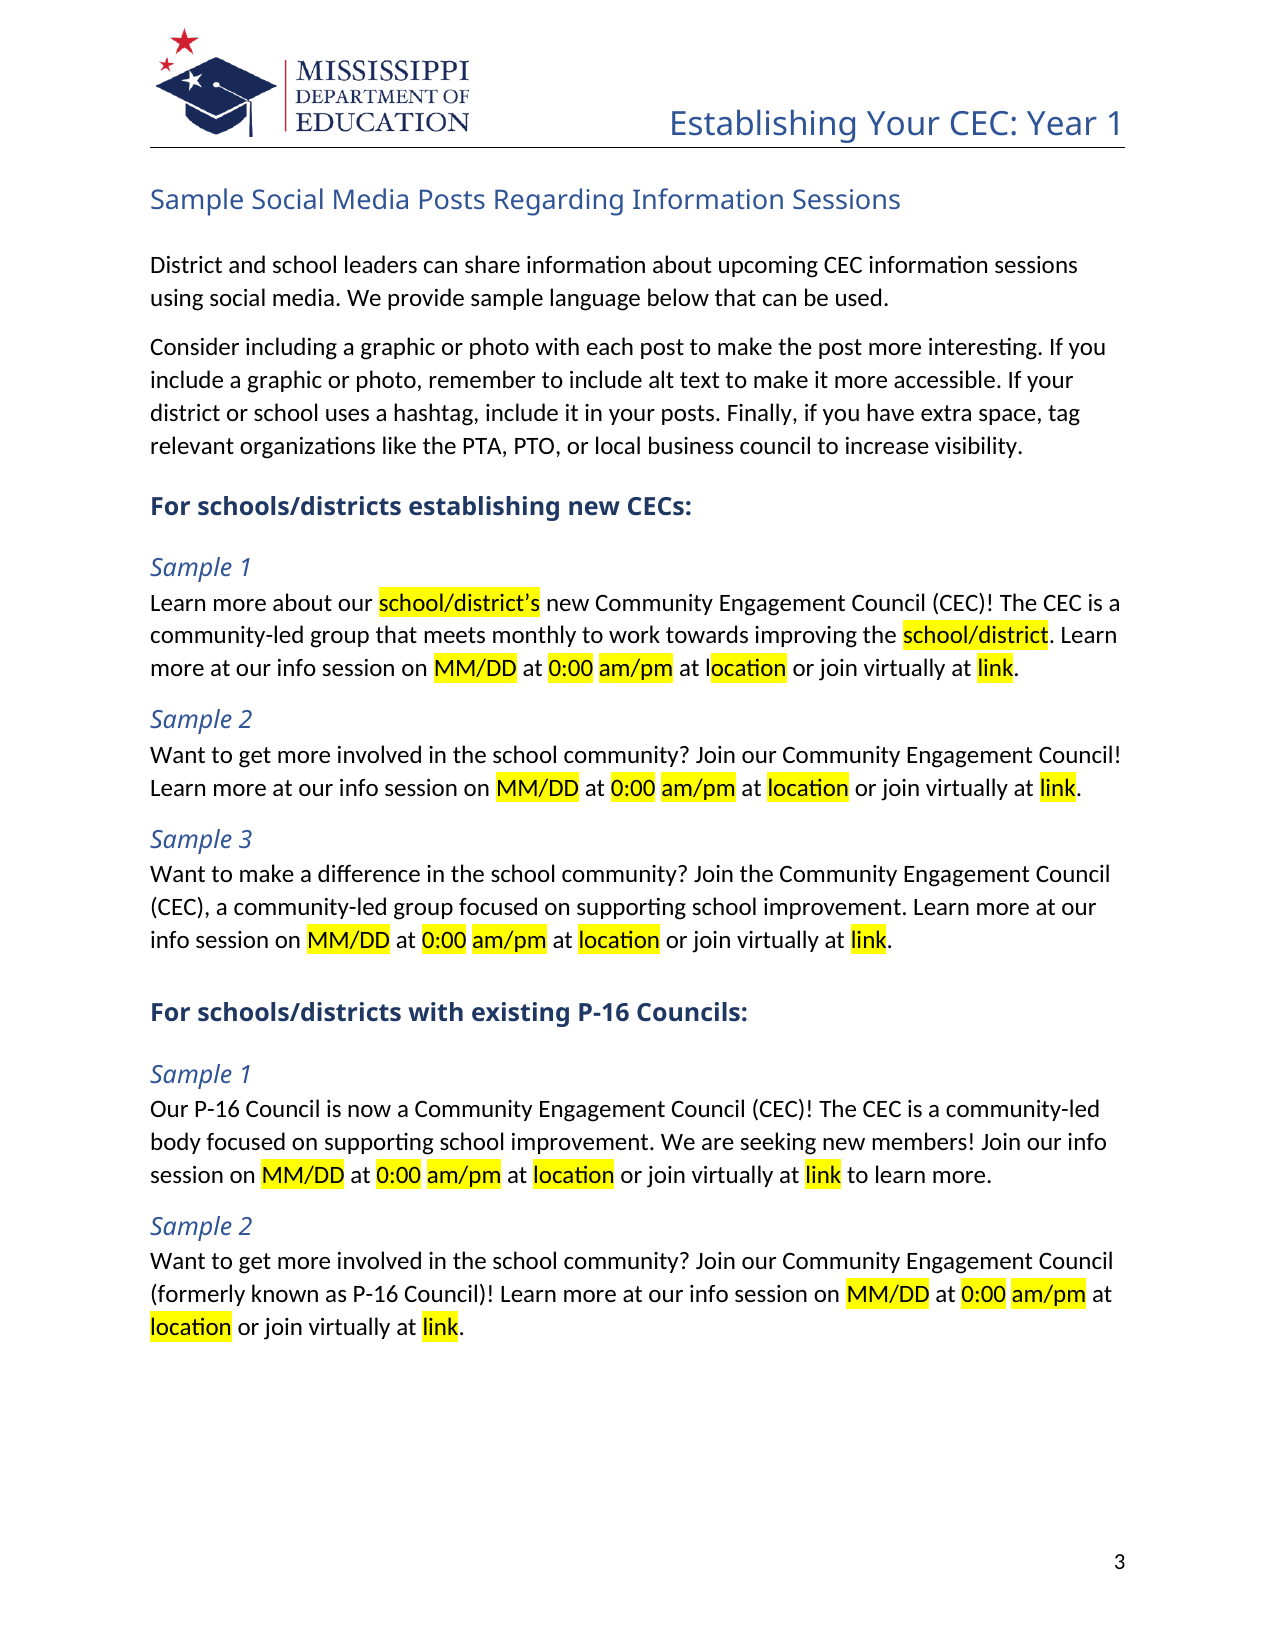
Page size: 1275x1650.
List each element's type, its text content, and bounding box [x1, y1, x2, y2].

subtitle Sample 2 [150, 702, 1125, 736]
subtitle Sample 3 [150, 821, 1125, 856]
subtitle Sample 1 [150, 550, 1125, 584]
text Consider including a graphic or photo with each post to make the post more interesting. If you include a graphic or photo, remember to include alt text to make it more accessible. If your district or school uses a hashtag, include it in your posts. Finally, if you have extra space, tag relevant organizations like the PTA, PTO, or local business council to increase visibility. [150, 332, 1125, 461]
text Want to make a difference in the school community? Join the Community Engagement Council (CEC), a community-led group focused on supporting school improvement. Learn more at our info session on MM/DD at 0:00 am/pm at location or join virtually at link. [150, 858, 1125, 954]
text Learn more about our school/district’s new Community Engagement Council (CEC)! The CEC is a community-led group that meets monthly to work towards improving the school/district. Learn more at our info session on MM/DD at 0:00 am/pm at location or join virtually at link. [150, 587, 1125, 683]
text Want to get more involved in the school community? Join our Community Engagement Council (formerly known as P-16 Council)! Learn more at our info session on MM/DD at 0:00 am/pm at location or join virtually at link. [150, 1245, 1125, 1342]
subtitle Sample 1 [150, 1056, 1125, 1090]
text District and school leaders can share information about upcoming CEC information sessions using social media. We provide sample language below that can be used. [150, 249, 1125, 312]
subtitle For schools/districts with existing P-16 Councils: [150, 994, 1125, 1028]
subtitle For schools/districts establishing new CECs: [150, 488, 1125, 522]
subtitle Sample Social Media Posts Regarding Information Sessions [150, 180, 1125, 217]
text Want to get more involved in the school community? Join our Community Engagement Council! Learn more at our info session on MM/DD at 0:00 am/pm at location or join virtually at link. [150, 739, 1125, 802]
subtitle Sample 2 [150, 1208, 1125, 1242]
text Our P-16 Council is now a Community Engagement Council (CEC)! The CEC is a community-led body focused on supporting school improvement. We are seeking new members! Join our info session on MM/DD at 0:00 am/pm at location or join virtually at link to learn more. [150, 1093, 1125, 1189]
picture [155, 27, 469, 137]
